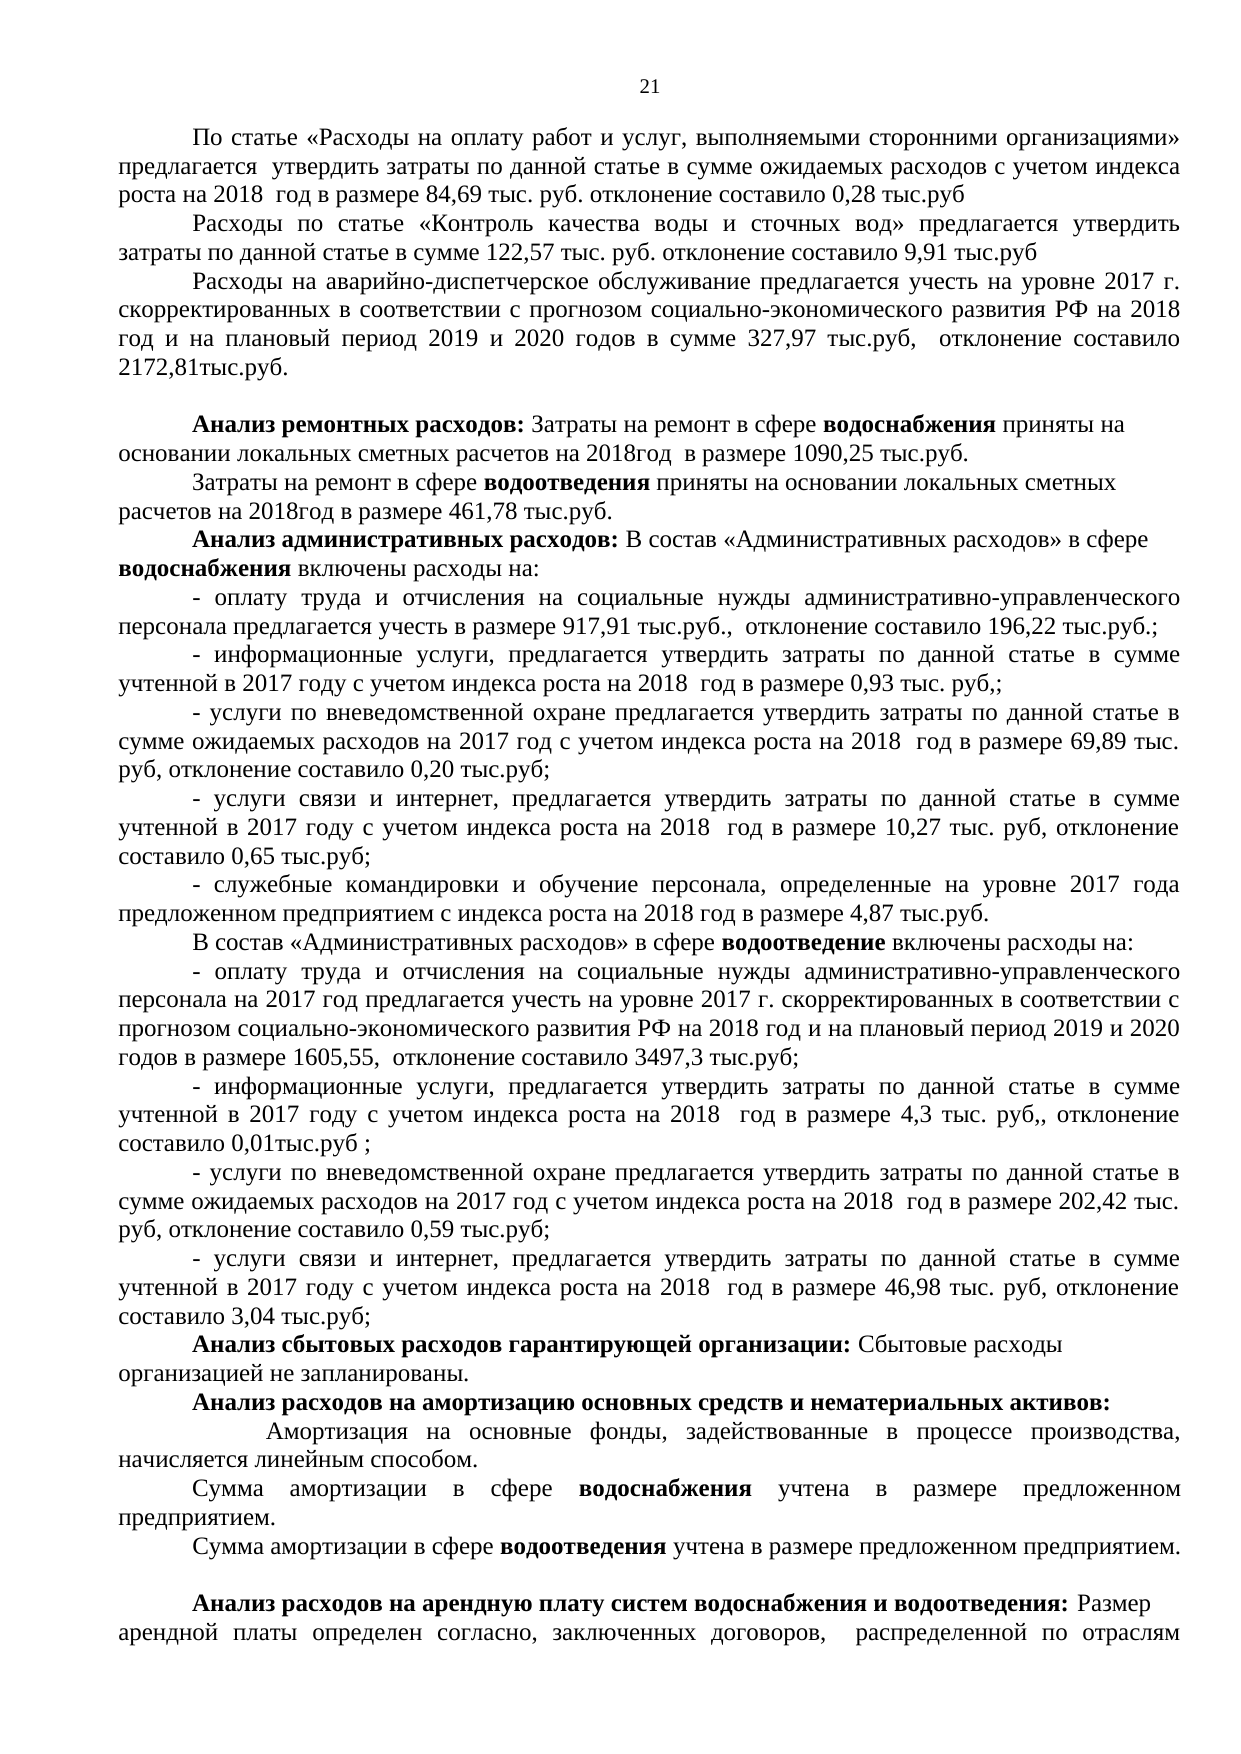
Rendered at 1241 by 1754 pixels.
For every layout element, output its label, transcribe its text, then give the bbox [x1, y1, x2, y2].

text - оплату труда и отчисления на социальные нужды административно-управленческого персонала предлагается учесть в размере 917,91 тыс.руб., отклонение составило 196,22 тыс.руб.; [118, 582, 1181, 639]
text Анализ сбытовых расходов гарантирующей организации: Сбытовые расходы организацией не запланированы. [118, 1329, 1181, 1387]
text Анализ расходов на амортизацию основных средств и нематериальных активов: [118, 1387, 1181, 1416]
text По статье «Расходы на оплату работ и услуг, выполняемыми сторонними организациями» предлагается утвердить затраты по данной статье в сумме ожидаемых расходов с учетом индекса роста на 2018 год в размере 84,69 тыс. руб. отклонение составило 0,28 тыс.руб [118, 122, 1181, 208]
text Сумма амортизации в сфере водоснабжения учтена в размере предложенном предприятием. [118, 1473, 1181, 1531]
text - услуги по вневедомственной охране предлагается утвердить затраты по данной статье в сумме ожидаемых расходов на 2017 год с учетом индекса роста на 2018 год в размере 69,89 тыс. руб, отклонение составило 0,20 тыс.руб; [118, 697, 1181, 783]
text - услуги связи и интернет, предлагается утвердить затраты по данной статье в сумме учтенной в 2017 году с учетом индекса роста на 2018 год в размере 10,27 тыс. руб, отклонение составило 0,65 тыс.руб; [118, 783, 1181, 869]
text - информационные услуги, предлагается утвердить затраты по данной статье в сумме учтенной в 2017 году с учетом индекса роста на 2018 год в размере 4,3 тыс. руб,, отклонение составило 0,01тыс.руб ; [118, 1071, 1181, 1157]
text Расходы по статье «Контроль качества воды и сточных вод» предлагается утвердить затраты по данной статье в сумме 122,57 тыс. руб. отклонение составило 9,91 тыс.руб [118, 208, 1181, 266]
text Анализ ремонтных расходов: Затраты на ремонт в сфере водоснабжения приняты на основании локальных сметных расчетов на 2018год в размере 1090,25 тыс.руб. [118, 409, 1181, 467]
text - оплату труда и отчисления на социальные нужды административно-управленческого персонала на 2017 год предлагается учесть на уровне 2017 г. скорректированных в соответствии с прогнозом социально-экономического развития РФ на 2018 год и на плановый период 2019 и 2020 годов в размере 1605,55, отклонение составило 3497,3 тыс.руб; [118, 956, 1181, 1071]
text - услуги связи и интернет, предлагается утвердить затраты по данной статье в сумме учтенной в 2017 году с учетом индекса роста на 2018 год в размере 46,98 тыс. руб, отклонение составило 3,04 тыс.руб; [118, 1243, 1181, 1329]
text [118, 1588, 1181, 1646]
text - услуги по вневедомственной охране предлагается утвердить затраты по данной статье в сумме ожидаемых расходов на 2017 год с учетом индекса роста на 2018 год в размере 202,42 тыс. руб, отклонение составило 0,59 тыс.руб; [118, 1157, 1181, 1243]
text - служебные командировки и обучение персонала, определенные на уровне 2017 года предложенном предприятием с индекса роста на 2018 год в размере 4,87 тыс.руб. [118, 869, 1181, 927]
text В состав «Административных расходов» в сфере водоотведение включены расходы на: [118, 927, 1181, 956]
text Расходы на аварийно-диспетчерское обслуживание предлагается учесть на уровне 2017 г. скорректированных в соответствии с прогнозом социально-экономического развития РФ на 2018 год и на плановый период 2019 и 2020 годов в сумме 327,97 тыс.руб, отклонение составило 2172,81тыс.руб. [118, 266, 1181, 381]
text Сумма амортизации в сфере водоотведения учтена в размере предложенном предприятием. [118, 1531, 1181, 1588]
text Амортизация на основные фонды, задействованные в процессе производства, начисляется линейным способом. [118, 1416, 1181, 1473]
text Затраты на ремонт в сфере водоотведения приняты на основании локальных сметных расчетов на 2018год в размере 461,78 тыс.руб. [118, 467, 1181, 524]
text - информационные услуги, предлагается утвердить затраты по данной статье в сумме учтенной в 2017 году с учетом индекса роста на 2018 год в размере 0,93 тыс. руб,; [118, 639, 1181, 697]
text Анализ административных расходов: В состав «Административных расходов» в сфере водоснабжения включены расходы на: [118, 524, 1181, 582]
